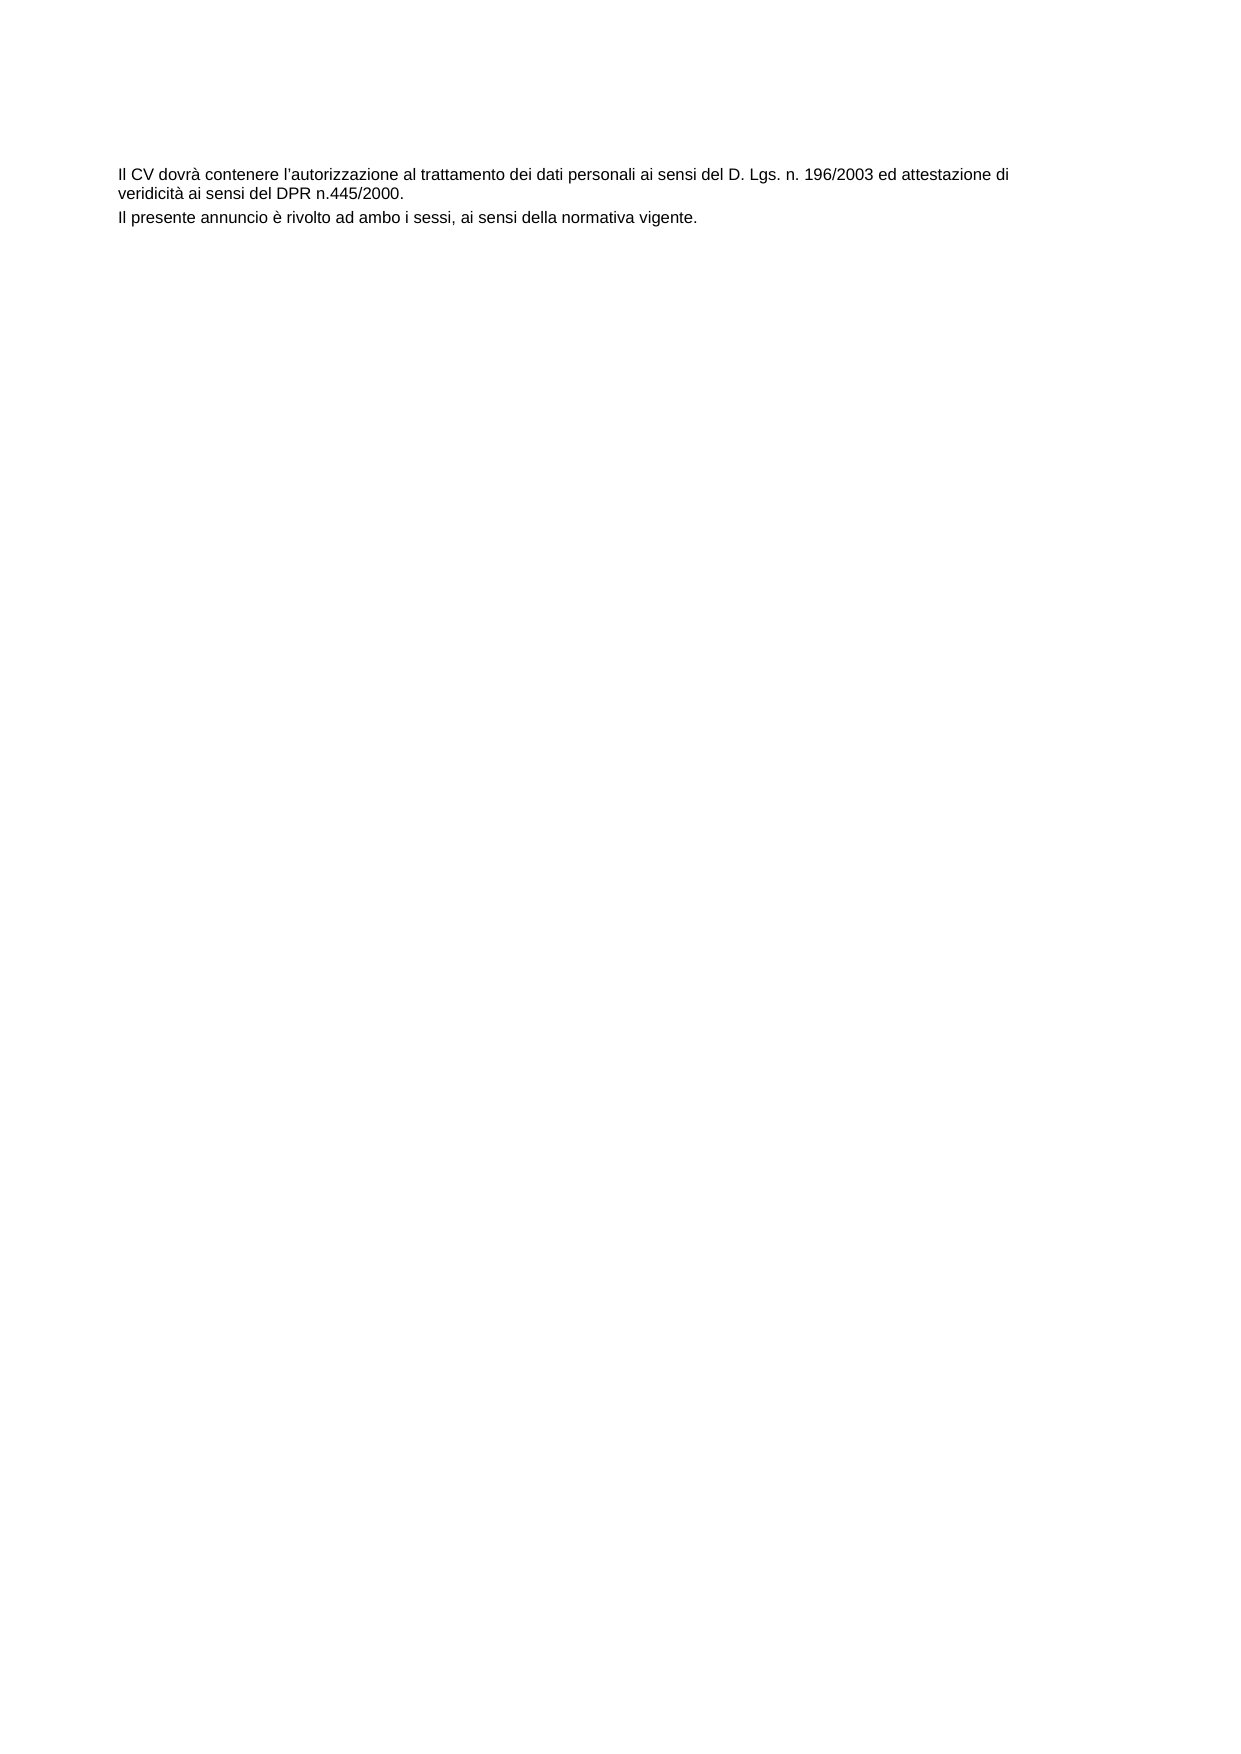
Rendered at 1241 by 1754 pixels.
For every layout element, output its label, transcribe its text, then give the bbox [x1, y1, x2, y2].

text Il CV dovrà contenere l’autorizzazione al trattamento dei dati personali ai sensi del D. Lgs. n. 196/2003 ed attestazione di veridicità ai sensi del DPR n.445/2000. [118, 164, 1057, 203]
text Il presente annuncio è rivolto ad ambo i sessi, ai sensi della normativa vigente. [118, 203, 1134, 229]
